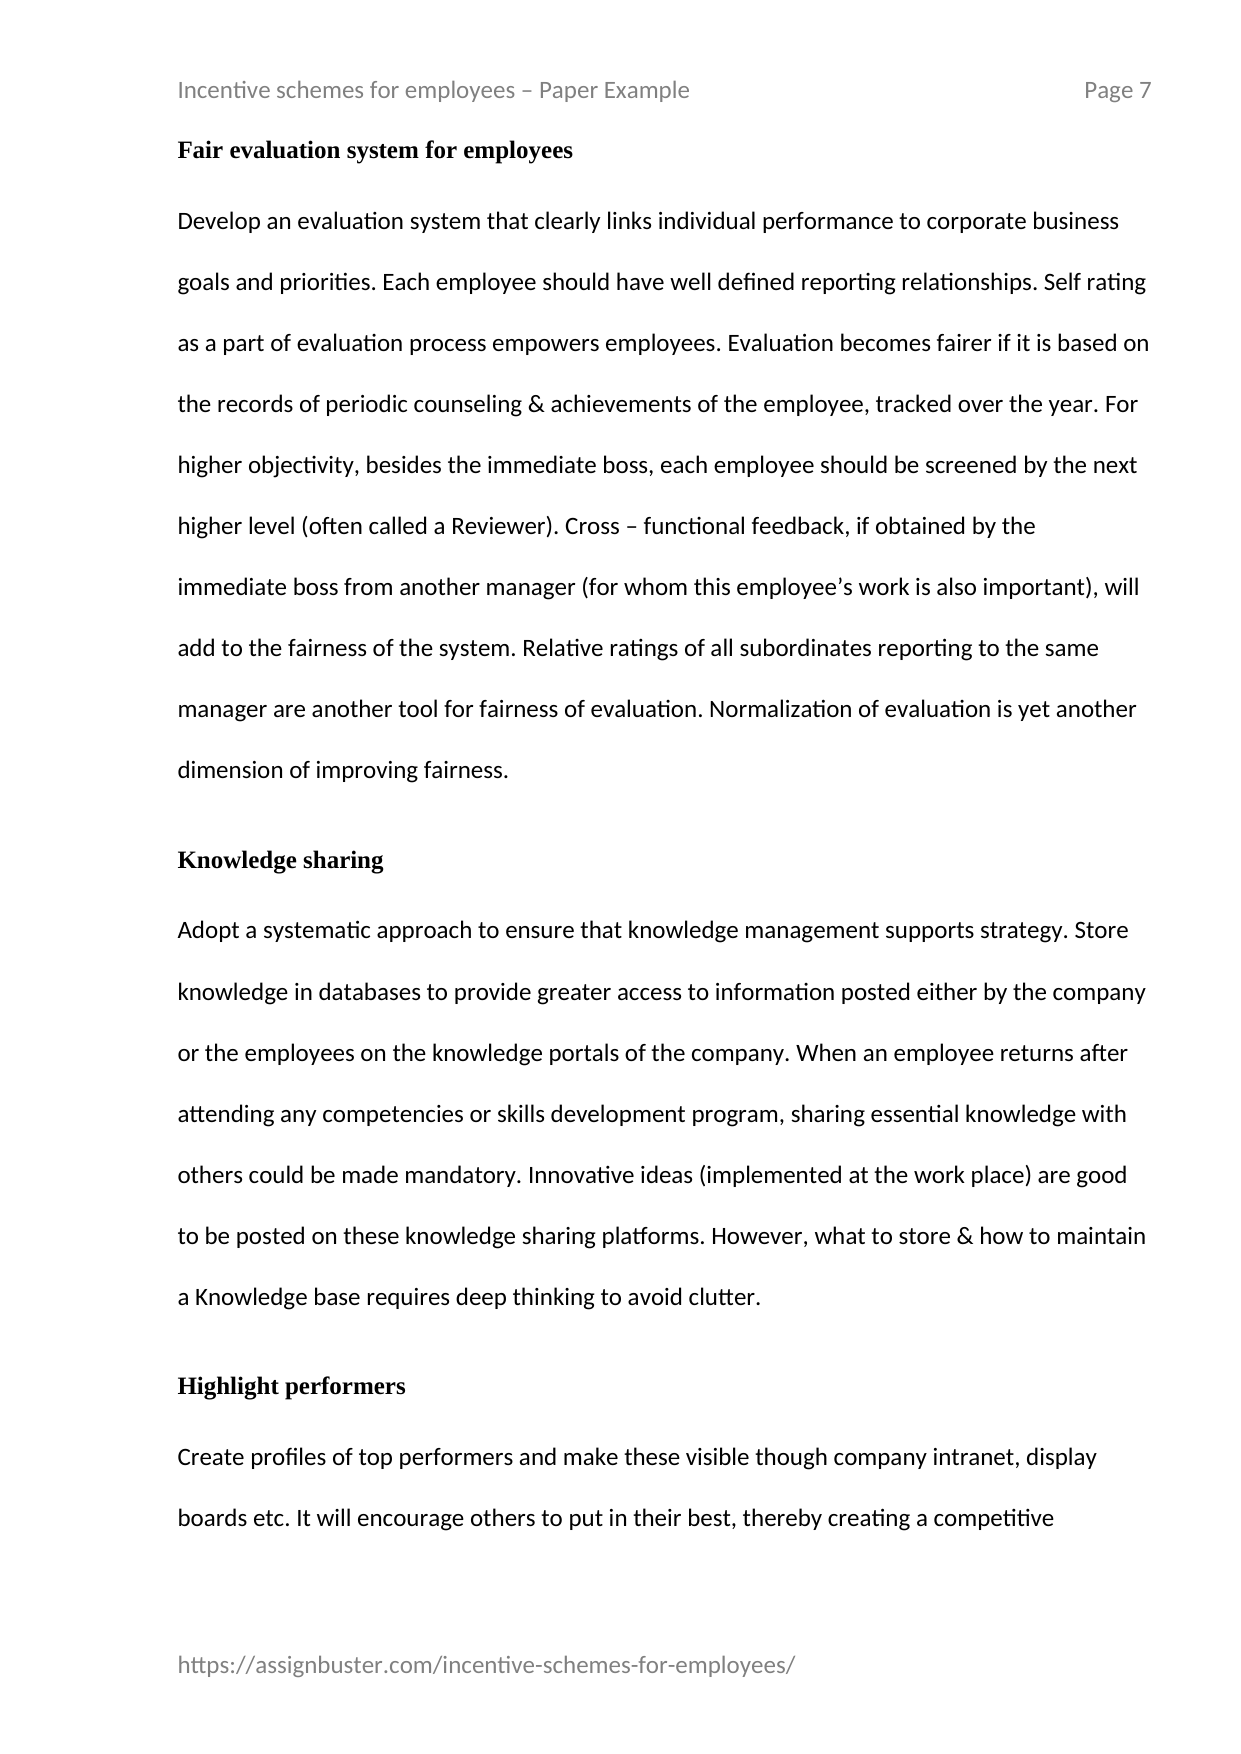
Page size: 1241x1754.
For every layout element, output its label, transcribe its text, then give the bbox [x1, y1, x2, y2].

text Develop an evaluation system that clearly links individual performance to corporate business goals and priorities. Each employee should have well defined reporting relationships. Self rating as a part of evaluation process empowers employees. Evaluation becomes fairer if it is based on the records of periodic counseling & achievements of the employee, tracked over the year. For higher objectivity, besides the immediate boss, each employee should be screened by the next higher level (often called a Reviewer). Cross – functional feedback, if obtained by the immediate boss from another manager (for whom this employee’s work is also important), will add to the fairness of the system. Relative ratings of all subordinates reporting to the same manager are another tool for fairness of evaluation. Normalization of evaluation is yet another dimension of improving fairness. [177, 205, 1152, 785]
subtitle Knowledge sharing [177, 845, 1152, 873]
subtitle Highlight performers [177, 1371, 1152, 1400]
text Adopt a systematic approach to ensure that knowledge management supports strategy. Store knowledge in databases to provide greater access to information posted either by the company or the employees on the knowledge portals of the company. When an employee returns after attending any competencies or skills development program, sharing essential knowledge with others could be made mandatory. Innovative ideas (implemented at the work place) are good to be posted on these knowledge sharing platforms. However, what to store & how to maintain a Knowledge base requires deep thinking to avoid clutter. [177, 915, 1152, 1311]
subtitle Fair evaluation system for employees [177, 135, 1152, 163]
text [177, 1441, 1152, 1533]
